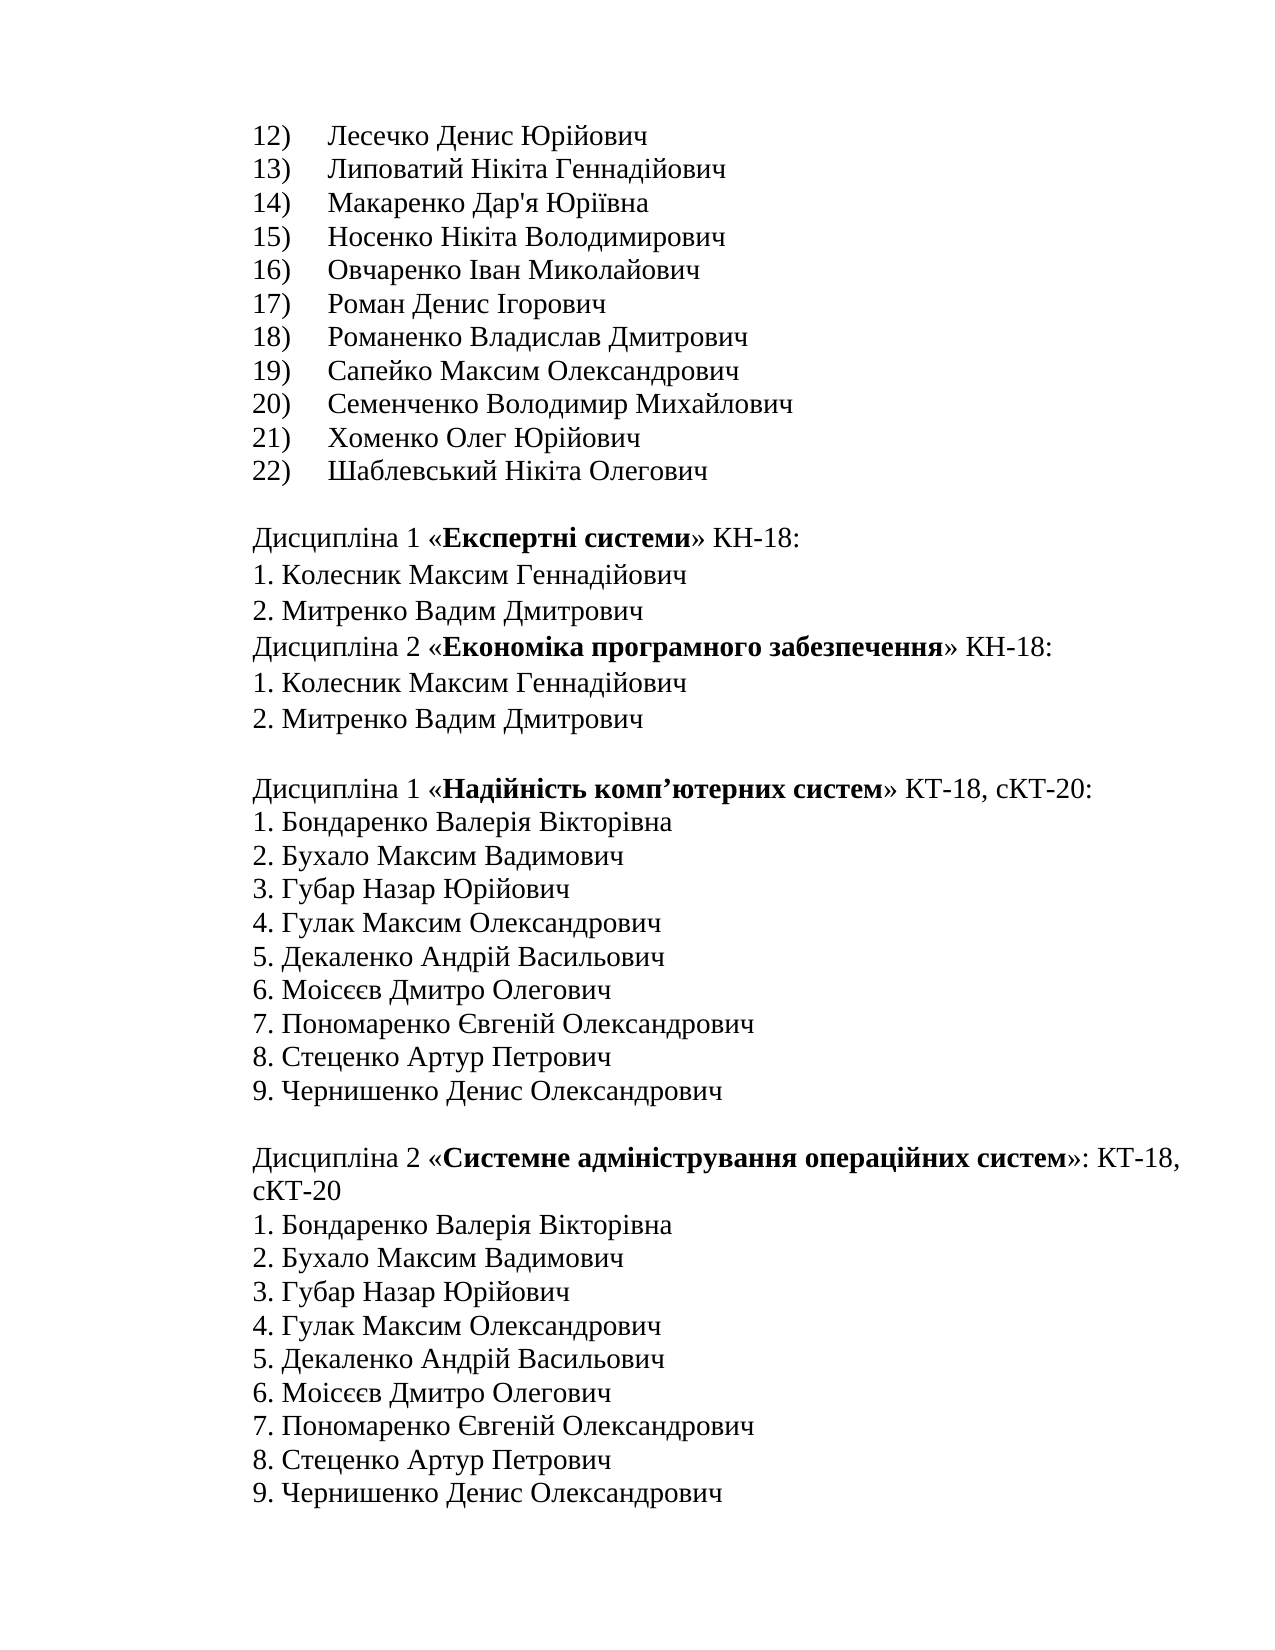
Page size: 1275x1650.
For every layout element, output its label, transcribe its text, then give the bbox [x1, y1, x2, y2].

list 7. Пономаренко Євгеній Олександрович [252, 1408, 1186, 1442]
list 9. Чернишенко Денис Олександрович [252, 1475, 1186, 1509]
list Дисципліна 1 «Експертні системи» КН-18: [252, 521, 1186, 554]
list Дисципліна 2 «Системне адміністрування операційних систем»: КТ-18, сКТ-20 [252, 1140, 1186, 1207]
list Хоменко Олег Юрійович [252, 420, 1186, 453]
list 5. Декаленко Андрій Васильович [252, 1341, 1186, 1375]
list 3. Губар Назар Юрійович [252, 872, 1186, 905]
list 8. Стеценко Артур Петрович [252, 1442, 1186, 1475]
list 9. Чернишенко Денис Олександрович [252, 1073, 1186, 1106]
list Дисципліна 1 «Надійність комп’ютерних систем» КТ-18, сКТ-20: [252, 771, 1186, 804]
list Лесечко Денис Юрійович [252, 118, 1186, 152]
list Носенко Нікіта Володимирович [252, 219, 1186, 252]
list Дисципліна 2 «Економіка програмного забезпечення» КН-18: [252, 629, 1186, 663]
list Роман Денис Ігорович [252, 286, 1186, 319]
list 2. Митренко Вадим Дмитрович [252, 701, 1186, 735]
list 6. Моісєєв Дмитро Олегович [252, 1375, 1186, 1408]
list 1. Бондаренко Валерія Вікторівна [252, 1207, 1186, 1241]
list 1. Колесник Максим Геннадійович [252, 557, 1186, 590]
list 3. Губар Назар Юрійович [252, 1274, 1186, 1308]
list 5. Декаленко Андрій Васильович [252, 939, 1186, 972]
list Шаблевський Нікіта Олегович [252, 453, 1186, 487]
list 8. Стеценко Артур Петрович [252, 1039, 1186, 1073]
list 2. Митренко Вадим Дмитрович [252, 593, 1186, 626]
list 4. Гулак Максим Олександрович [252, 1308, 1186, 1341]
list Сапейко Максим Олександрович [252, 353, 1186, 386]
list 6. Моісєєв Дмитро Олегович [252, 972, 1186, 1006]
list Романенко Владислав Дмитрович [252, 319, 1186, 353]
list Овчаренко Іван Миколайович [252, 252, 1186, 286]
list 4. Гулак Максим Олександрович [252, 905, 1186, 939]
list 2. Бухало Максим Вадимович [252, 838, 1186, 872]
list 1. Бондаренко Валерія Вікторівна [252, 804, 1186, 838]
list 2. Бухало Максим Вадимович [252, 1241, 1186, 1274]
list Семенченко Володимир Михайлович [252, 386, 1186, 420]
list Липоватий Нікіта Геннадійович [252, 152, 1186, 185]
list Макаренко Дар'я Юріївна [252, 185, 1186, 219]
list 7. Пономаренко Євгеній Олександрович [252, 1006, 1186, 1039]
list 1. Колесник Максим Геннадійович [252, 665, 1186, 699]
